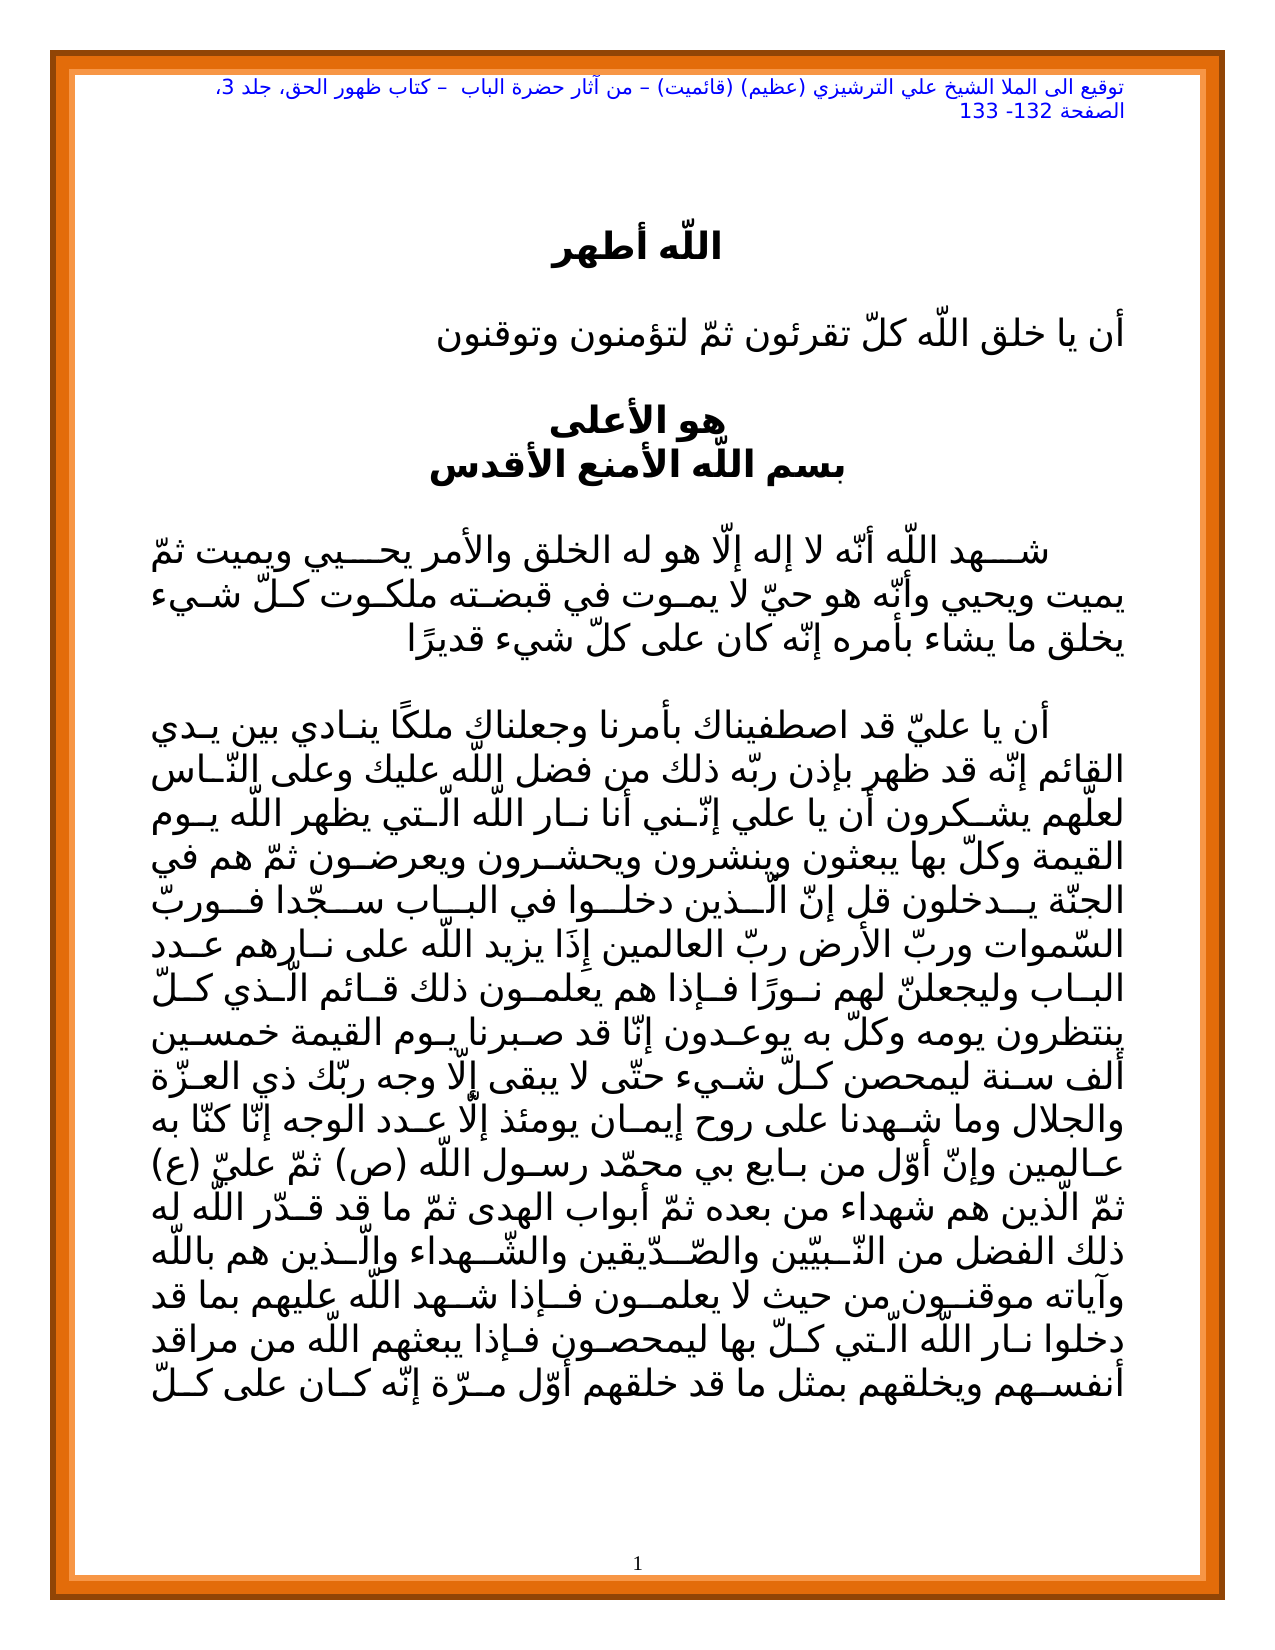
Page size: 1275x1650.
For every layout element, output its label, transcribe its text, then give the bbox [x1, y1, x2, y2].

text بسم اللّه الأمنع الأقدس [150, 442, 1125, 486]
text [150, 703, 1125, 1405]
text هو الأعلى [150, 398, 1125, 442]
text شهد اللّه أنّه لا إله إلّا هو له الخلق والأمر يحيي ويميت ثمّ يميت ويحيي وأنّه هو حيّ لا يموت في قبضته ملكوت كلّ شيء يخلق ما يشاء بأمره إنّه كان على كلّ شيء قديرًا [150, 529, 1125, 660]
text اللّه أطهر [150, 225, 1125, 269]
text أن يا خلق اللّه كلّ تقرئون ثمّ لتؤمنون وتوقنون [150, 312, 1125, 355]
